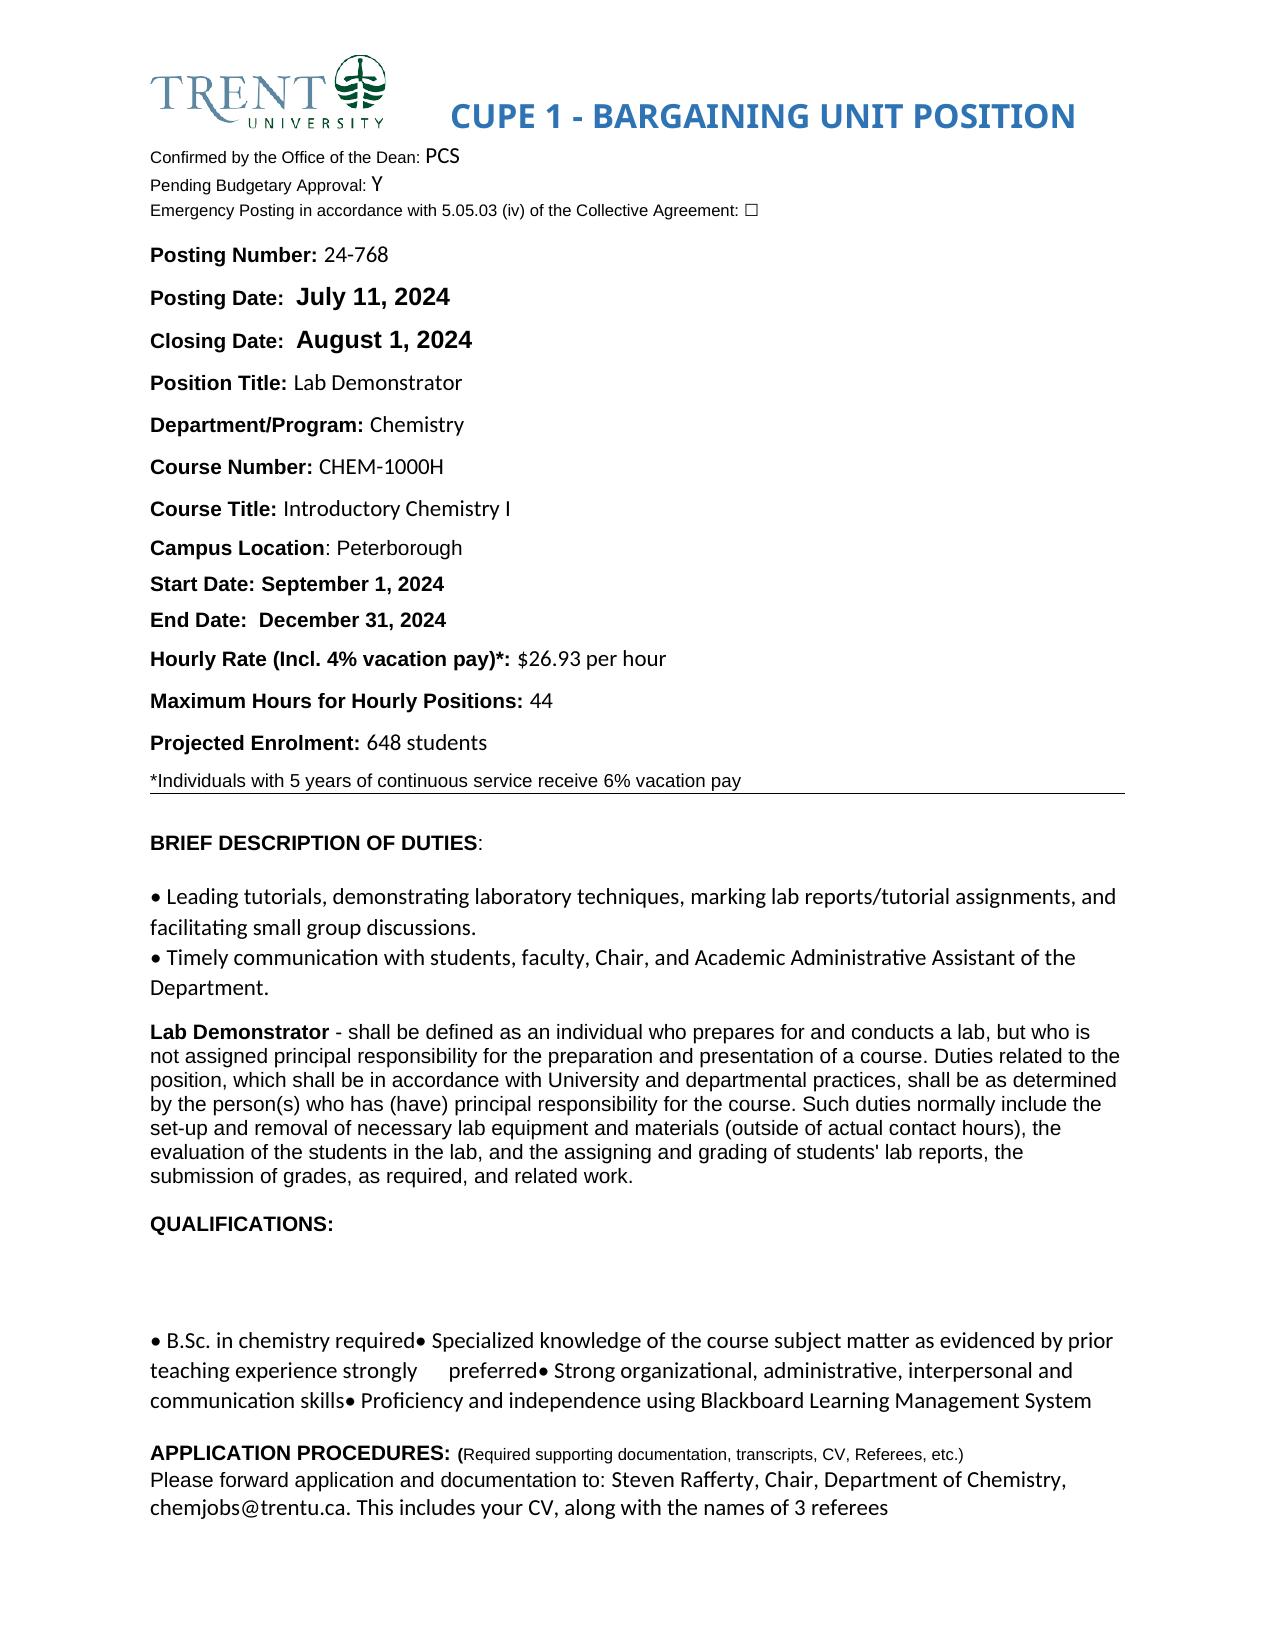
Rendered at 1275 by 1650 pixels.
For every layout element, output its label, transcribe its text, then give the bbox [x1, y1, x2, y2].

text APPLICATION PROCEDURES: (Required supporting documentation, transcripts, CV, Referees, etc.) [150, 1441, 1125, 1465]
text Confirmed by the Office of the Dean: PCS [150, 141, 1125, 169]
text Posting Date: [150, 282, 1125, 311]
text Course Title: [150, 494, 1125, 522]
text • Leading tutorials, demonstrating laboratory techniques, marking lab reports/tutorial assignments, and facilitating small group discussions. • Timely communication with students, faculty, Chair, and Academic Administrative Assistant of the Department. [150, 882, 1125, 1001]
text Lab Demonstrator - shall be defined as an individual who prepares for and conducts a lab, but who is not assigned principal responsibility for the preparation and presentation of a course. Duties related to the position, which shall be in accordance with University and departmental practices, shall be as determined by the person(s) who has (have) principal responsibility for the course. Such duties normally include the set-up and removal of necessary lab equipment and materials (outside of actual contact hours), the evaluation of the students in the lab, and the assigning and grading of students' lab reports, the submission of grades, as required, and related work. [150, 1020, 1125, 1188]
text BRIEF DESCRIPTION OF DUTIES: [150, 830, 1125, 854]
text Department/Program: [150, 410, 1125, 438]
text Closing Date: [150, 325, 1125, 354]
text Position Title: [150, 368, 1125, 396]
text Start Date: [150, 572, 1125, 596]
text End Date: [150, 608, 1125, 632]
text *Individuals with 5 years of continuous service receive 6% vacation pay [150, 770, 1125, 793]
picture [150, 55, 386, 129]
text Campus Location: [150, 536, 1125, 560]
text Maximum Hours for Hourly Positions: [150, 686, 1125, 714]
text Course Number: [150, 452, 1125, 480]
text QUALIFICATIONS: [150, 1212, 1125, 1236]
text Please forward application and documentation to: [150, 1465, 1125, 1521]
text Projected Enrolment: [150, 728, 1125, 756]
text Posting Number: [150, 240, 1125, 268]
text Hourly Rate (Incl. 4% vacation pay)*: [150, 644, 1125, 672]
text Pending Budgetary Approval: Y Emergency Posting in accordance with 5.05.03 (iv) of the Collective Agreement: [150, 169, 1125, 221]
